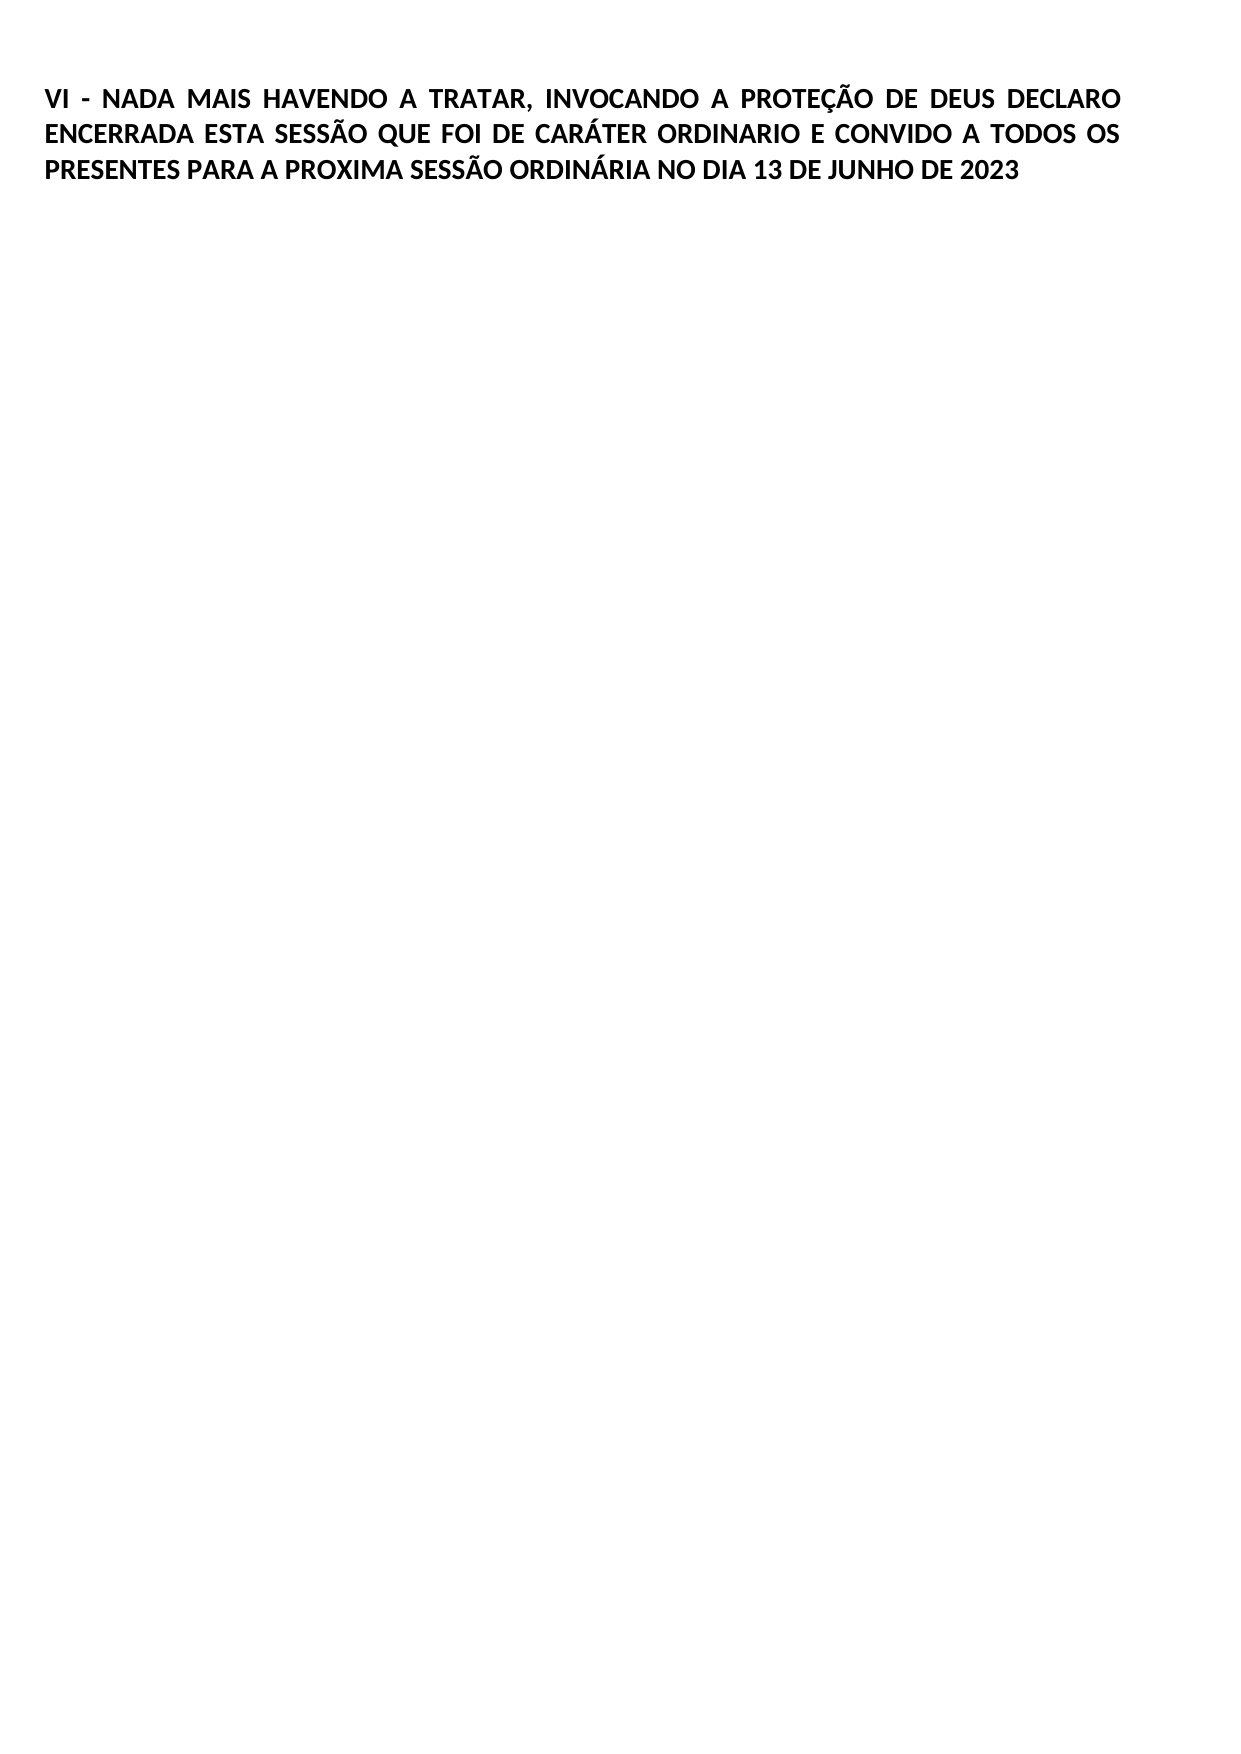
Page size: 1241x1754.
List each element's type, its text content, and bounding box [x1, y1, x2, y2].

text VI - NADA MAIS HAVENDO A TRATAR, INVOCANDO A PROTEÇÃO DE DEUS DECLARO ENCERRADA ESTA SESSÃO QUE FOI DE CARÁTER ORDINARIO E CONVIDO A TODOS OS PRESENTES PARA A PROXIMA SESSÃO ORDINÁRIA NO DIA 13 DE JUNHO DE 2023 [44, 80, 1122, 187]
